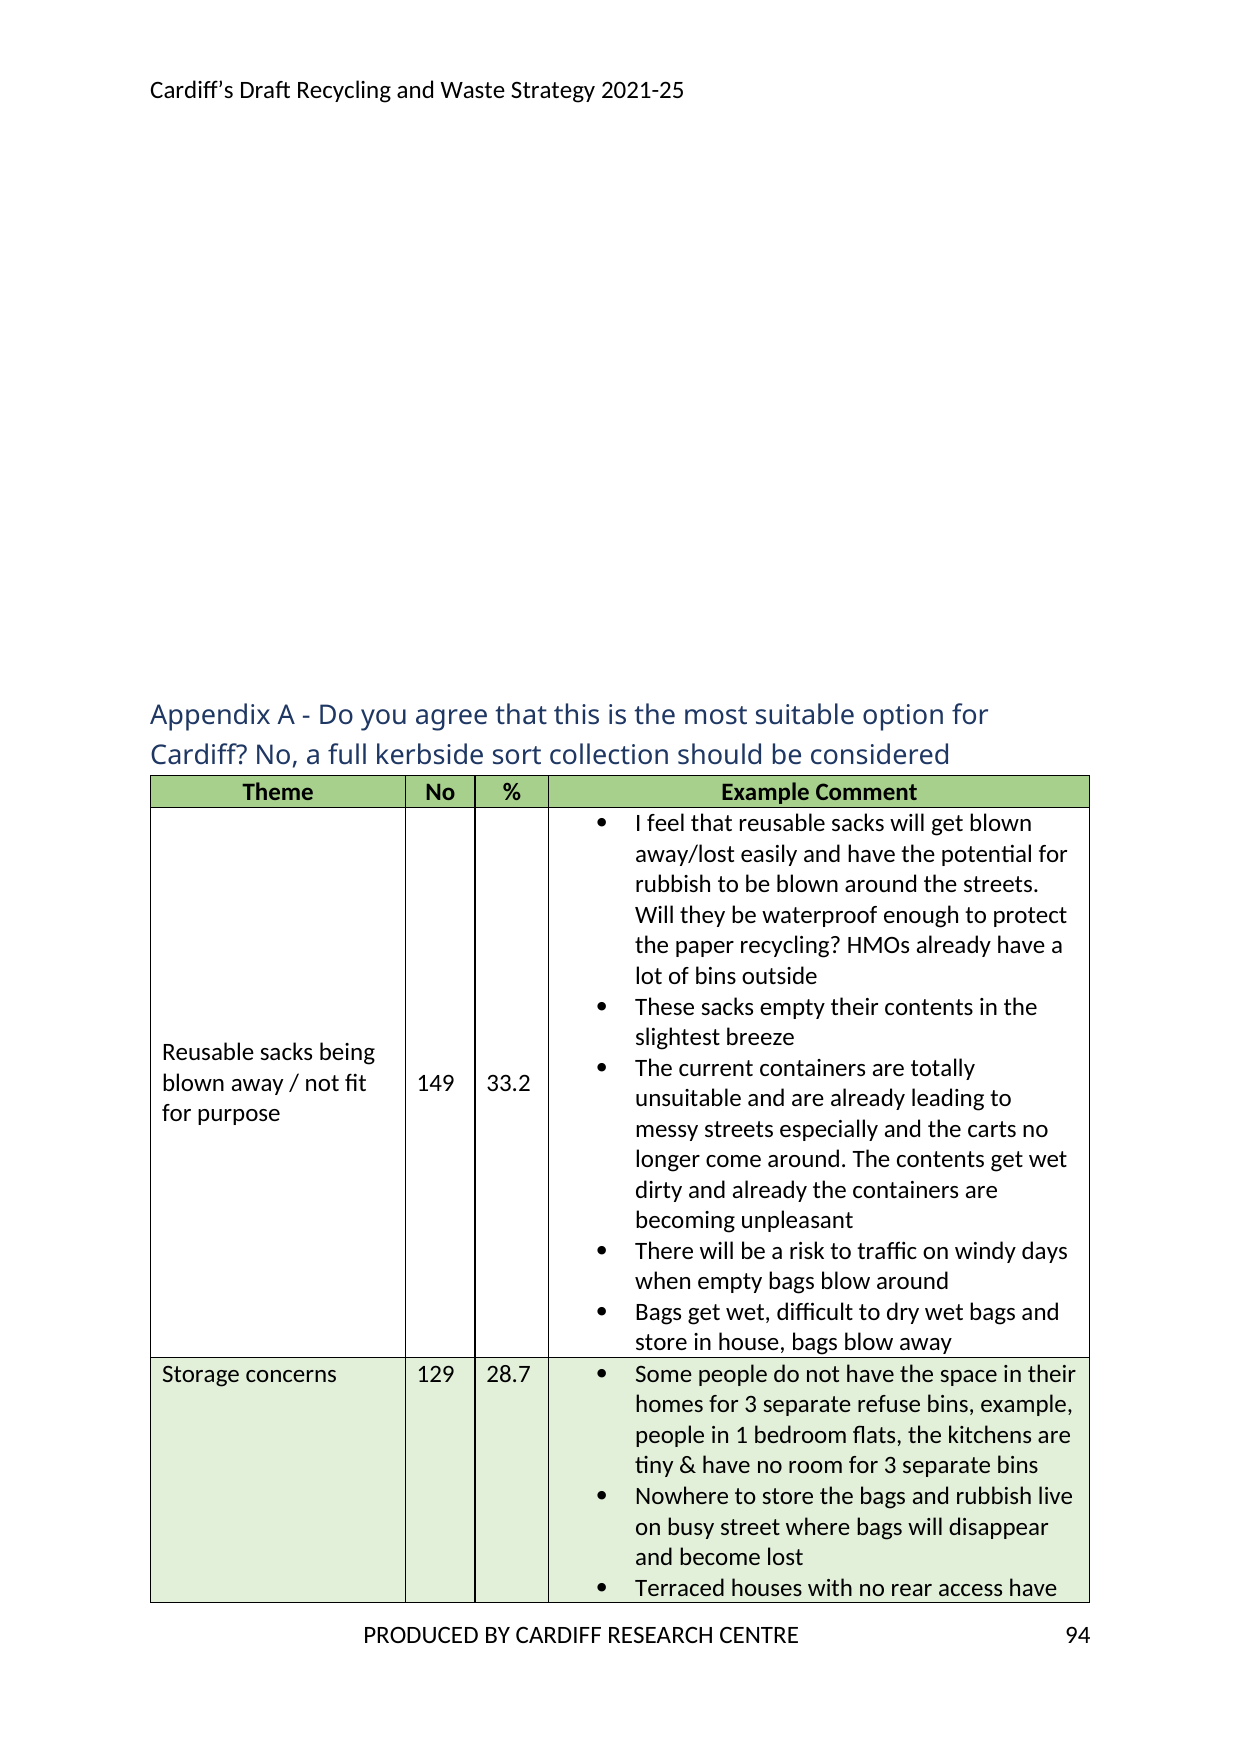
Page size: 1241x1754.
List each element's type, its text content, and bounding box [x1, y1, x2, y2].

table_cell 33.2 [476, 808, 548, 1357]
table_cell Storage concerns [151, 1358, 405, 1602]
table_cell 28.7 [476, 1358, 548, 1602]
table_header Example Comment [549, 776, 1089, 807]
table_header Theme [151, 776, 405, 807]
table_cell 149 [406, 808, 474, 1357]
table_header No [406, 776, 474, 807]
table_cell 129 [406, 1358, 474, 1602]
table_header % [476, 776, 548, 807]
subtitle Appendix A - Do you agree that this is the most suitable option for Cardiff? No, a full kerbside sort collection should be considered [150, 695, 1090, 772]
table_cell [549, 1358, 1089, 1602]
table_cell Reusable sacks being blown away / not fit for purpose [151, 808, 405, 1357]
table_cell I feel that reusable sacks will get blown away/lost easily and have the potential for rubbish to be blown around the streets. Will they be waterproof enough to protect the paper recycling? HMOs already have a lot of bins outside These sacks empty their contents in the slightest breeze The current containers are totally unsuitable and are already leading to messy streets especially and the carts no longer come around. The contents get wet dirty and already the containers are becoming unpleasant There will be a risk to traffic on windy days when empty bags blow around Bags get wet, difficult to dry wet bags and store in house, bags blow away [549, 808, 1089, 1357]
